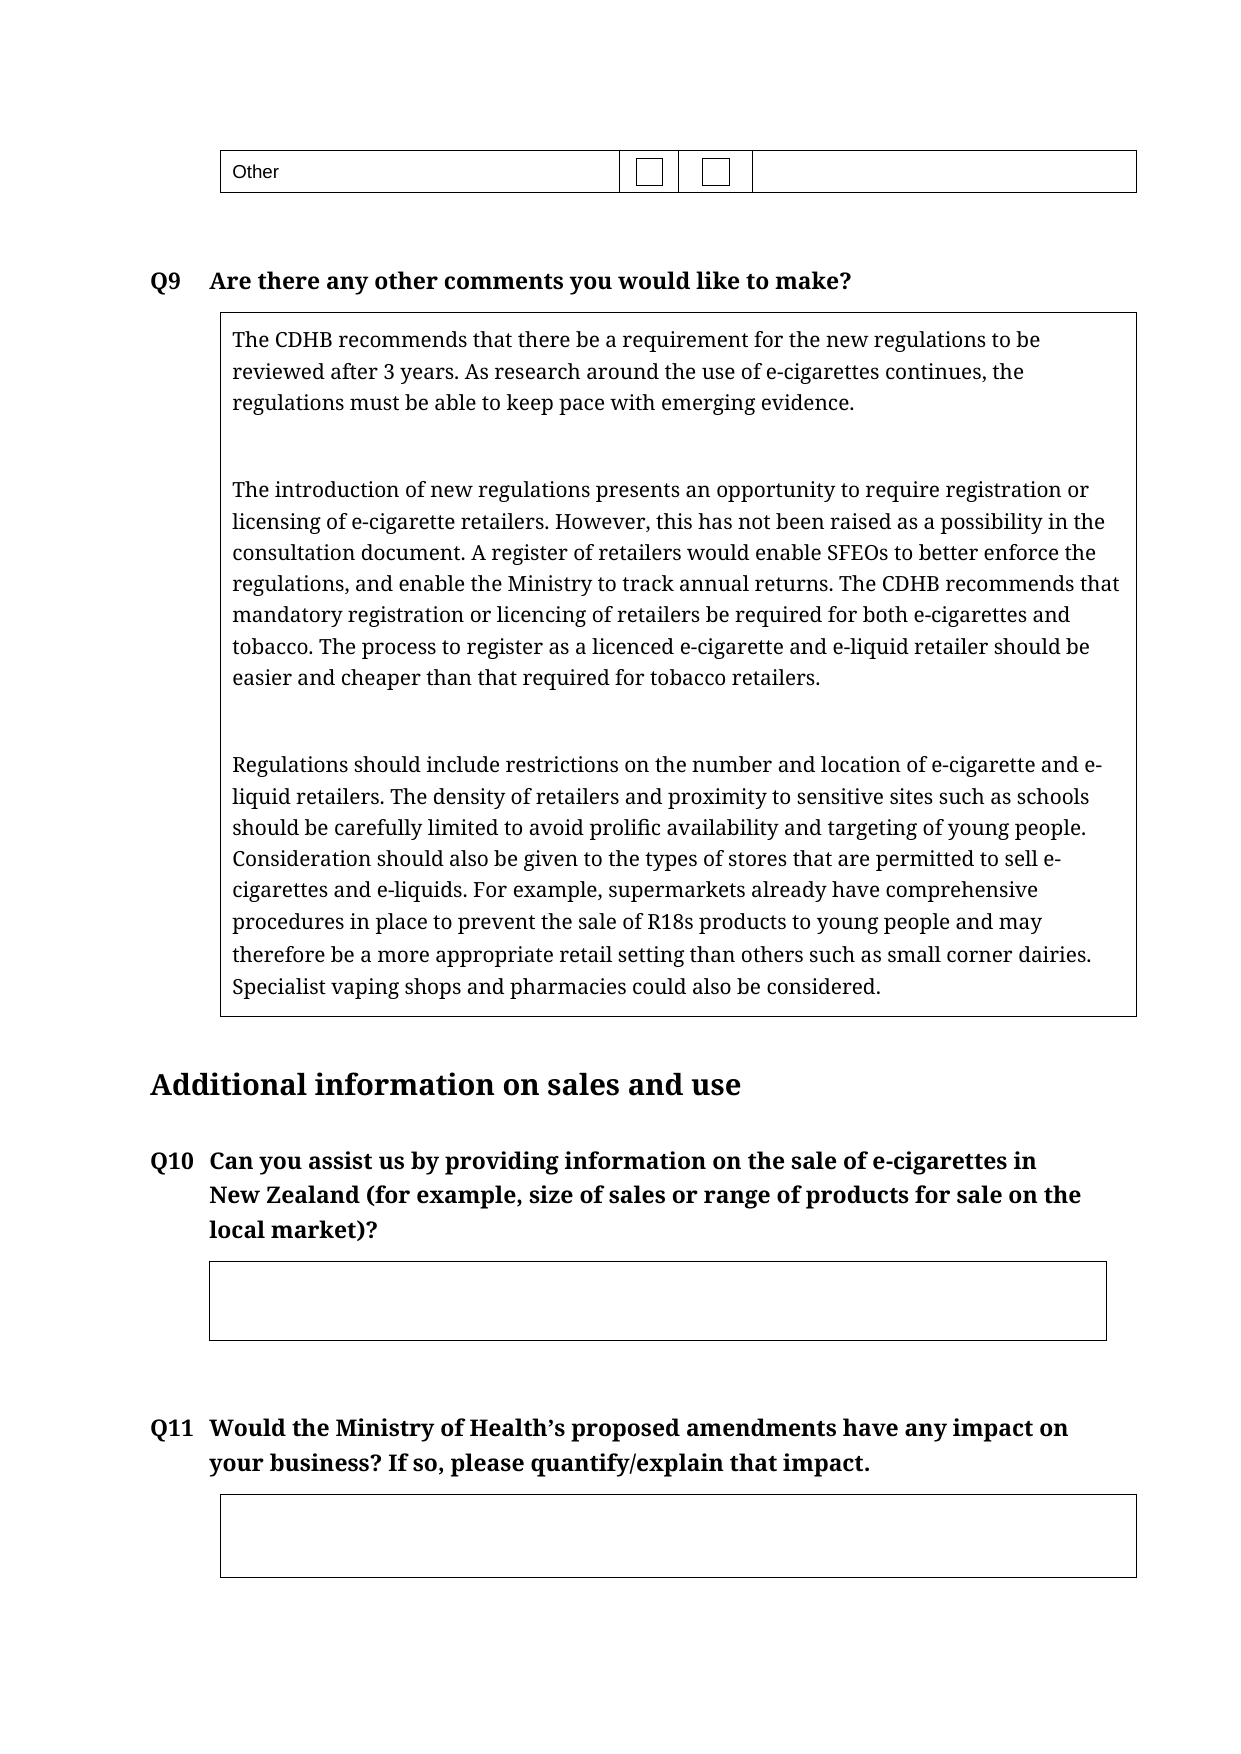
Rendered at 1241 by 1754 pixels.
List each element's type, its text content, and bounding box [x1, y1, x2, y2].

subtitle Q9 Are there any other comments you would like to make? [150, 265, 1090, 296]
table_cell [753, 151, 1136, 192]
subtitle Additional information on sales and use [150, 1064, 1090, 1104]
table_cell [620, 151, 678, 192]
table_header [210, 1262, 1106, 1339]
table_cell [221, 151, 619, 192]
subtitle Q10 Can you assist us by providing information on the sale of e-cigarettes in New Zealand (for example, size of sales or range of products for sale on the local market)? [150, 1145, 1090, 1245]
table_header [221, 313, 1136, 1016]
subtitle Q11 Would the Ministry of Health’s proposed amendments have any impact on your business? If so, please quantify/explain that impact. [150, 1412, 1090, 1478]
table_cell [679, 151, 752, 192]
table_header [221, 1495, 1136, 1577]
